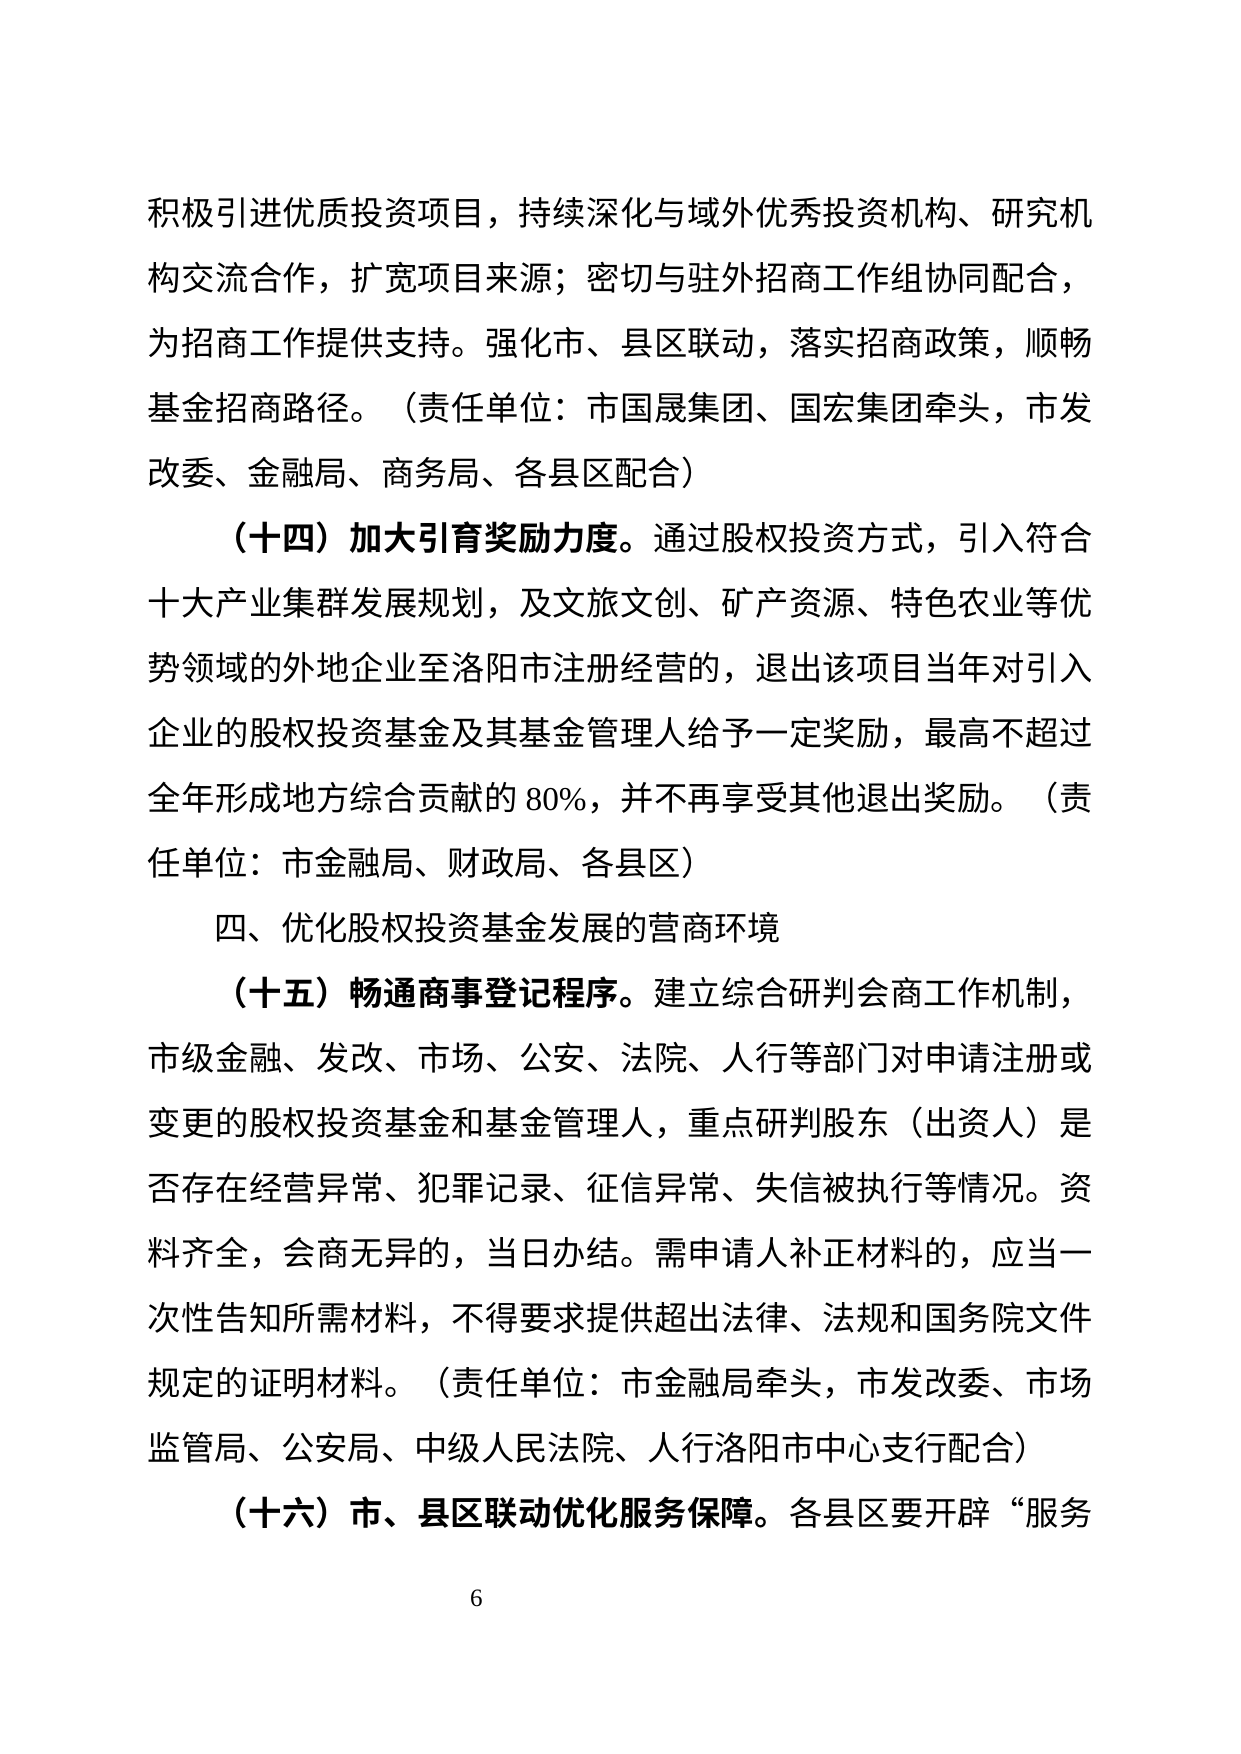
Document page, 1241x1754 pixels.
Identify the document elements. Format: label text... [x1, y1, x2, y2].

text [148, 178, 1093, 503]
text （十四）加大引育奖励力度。通过股权投资方式，引入符合十大产业集群发展规划，及文旅文创、矿产资源、特色农业等优势领域的外地企业至洛阳市注册经营的，退出该项目当年对引入企业的股权投资基金及其基金管理人给予一定奖励，最高不超过全年形成地方综合贡献的80%，并不再享受其他退出奖励。（责任单位：市金融局、财政局、各县区） [148, 503, 1093, 893]
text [148, 1478, 1093, 1543]
text 四、优化股权投资基金发展的营商环境 [148, 893, 1093, 958]
text （十五）畅通商事登记程序。建立综合研判会商工作机制，市级金融、发改、市场、公安、法院、人行等部门对申请注册或变更的股权投资基金和基金管理人，重点研判股东（出资人）是否存在经营异常、犯罪记录、征信异常、失信被执行等情况。资料齐全，会商无异的，当日办结。需申请人补正材料的，应当一次性告知所需材料，不得要求提供超出法律、法规和国务院文件规定的证明材料。（责任单位：市金融局牵头，市发改委、市场监管局、公安局、中级人民法院、人行洛阳市中心支行配合） [148, 958, 1093, 1478]
